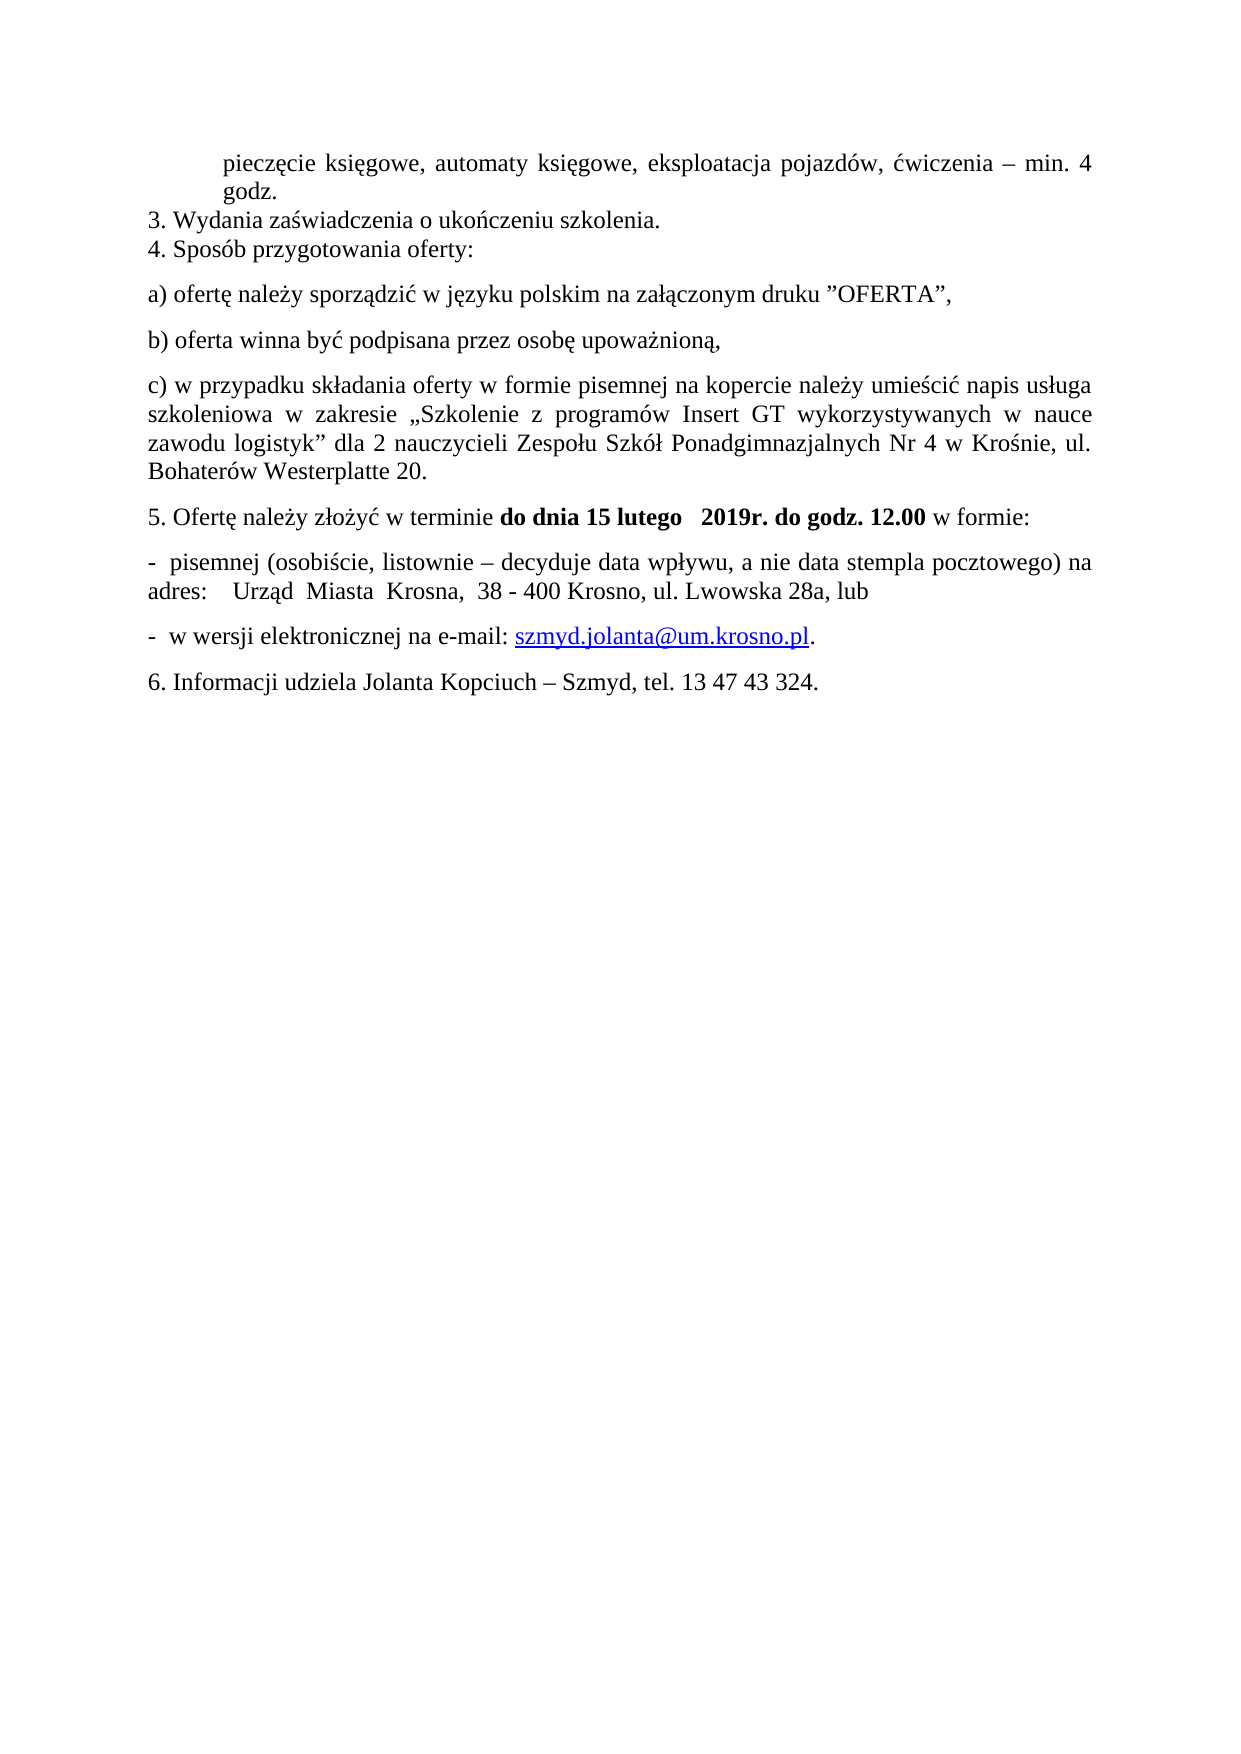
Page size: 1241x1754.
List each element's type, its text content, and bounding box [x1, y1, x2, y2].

text 5. Ofertę należy złożyć w terminie do dnia 15 lutego 2019r. do godz. 12.00 w formie: [148, 502, 1093, 531]
text a) ofertę należy sporządzić w języku polskim na załączonym druku ”OFERTA”, [148, 279, 1093, 308]
list 3. Wydania zaświadczenia o ukończeniu szkolenia. [148, 205, 1093, 234]
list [185, 148, 1093, 205]
text 6. Informacji udziela Jolanta Kopciuch – Szmyd, tel. 13 47 43 324. [148, 667, 1093, 696]
text - pisemnej (osobiście, listownie – decyduje data wpływu, a nie data stempla pocztowego) na adres: Urząd Miasta Krosna, 38 - 400 Krosno, ul. Lwowska 28a, lub [148, 547, 1093, 605]
text - w wersji elektronicznej na e-mail: szmyd.jolanta@um.krosno.pl. [148, 621, 1093, 650]
text c) w przypadku składania oferty w formie pisemnej na kopercie należy umieścić napis usługa szkoleniowa w zakresie „Szkolenie z programów Insert GT wykorzystywanych w nauce zawodu logistyk” dla 2 nauczycieli Zespołu Szkół Ponadgimnazjalnych Nr 4 w Krośnie, ul. Bohaterów Westerplatte 20. [148, 370, 1093, 485]
text 4. Sposób przygotowania oferty: [148, 234, 1093, 263]
text b) oferta winna być podpisana przez osobę upoważnioną, [148, 325, 1093, 353]
